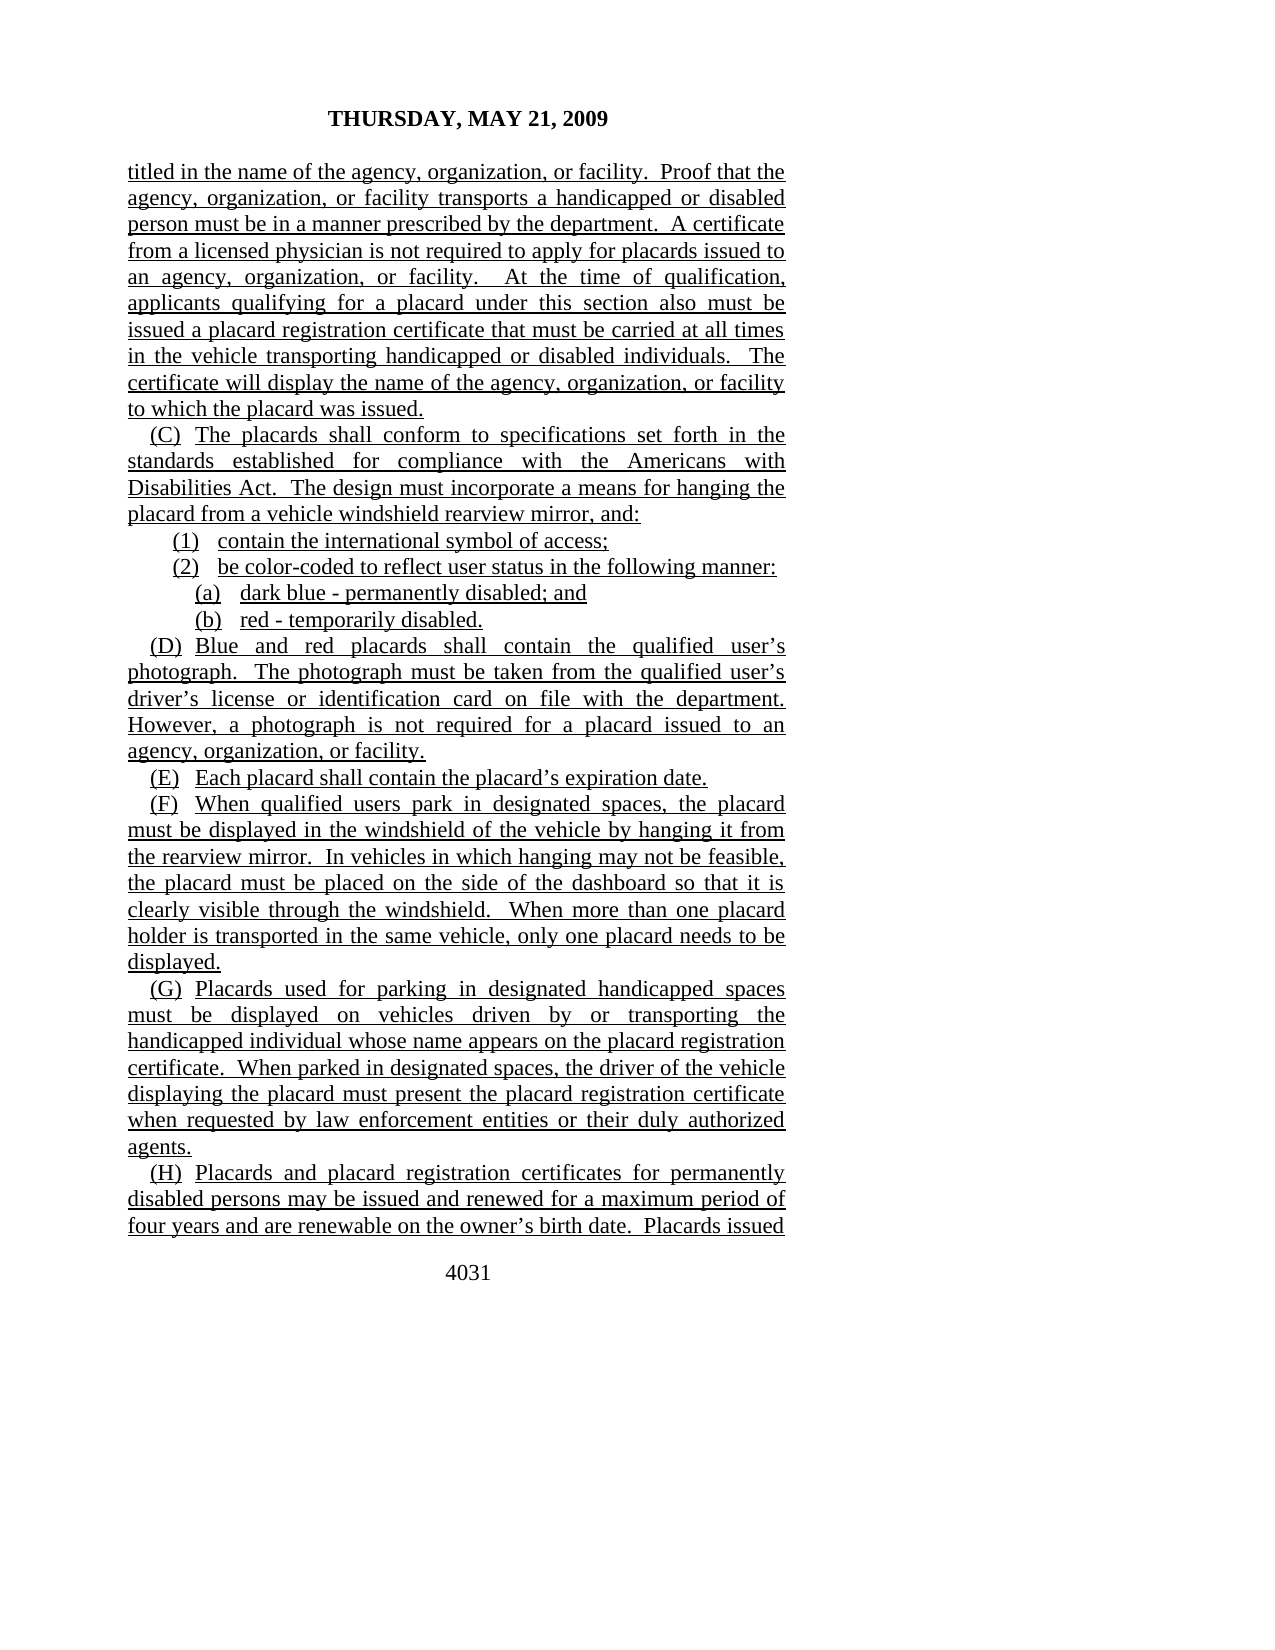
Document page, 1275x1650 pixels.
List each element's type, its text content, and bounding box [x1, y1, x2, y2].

text (D) Blue and red placards shall contain the qualified user’s photograph. The photograph must be taken from the qualified user’s driver’s license or identification card on file with the department. However, a photograph is not required for a placard issued to an agency, organization, or facility. [127, 735, 786, 764]
text (2) be color-coded to reflect user status in the following manner: [127, 553, 786, 579]
text (C) The placards shall conform to specifications set forth in the standards established for compliance with the Americans with Disabilities Act. The design must incorporate a means for hanging the placard from a vehicle windshield rearview mirror, and: [127, 471, 786, 497]
text (E) Each placard shall contain the placard’s expiration date. [127, 764, 786, 790]
text (a) dark blue - permanently disabled; and [127, 579, 786, 606]
text (b) red - temporarily disabled. [127, 606, 786, 632]
text (C) The placards shall conform to specifications set forth in the standards established for compliance with the Americans with Disabilities Act. The design must incorporate a means for hanging the placard from a vehicle windshield rearview mirror, and: [127, 498, 786, 527]
text (G) Placards used for parking in designated handicapped spaces must be displayed on vehicles driven by or transporting the handicapped individual whose name appears on the placard registration certificate. When parked in designated spaces, the driver of the vehicle displaying the placard must present the placard registration certificate when requested by law enforcement entities or their duly authorized agents. [127, 975, 786, 1024]
text (F) When qualified users park in designated spaces, the placard must be displayed in the windshield of the vehicle by hanging it from the rearview mirror. In vehicles in which hanging may not be feasible, the placard must be placed on the side of the dashboard so that it is clearly visible through the windshield. When more than one placard holder is transported in the same vehicle, only one placard needs to be displayed. [127, 867, 786, 919]
text (1) contain the international symbol of access; [127, 527, 786, 553]
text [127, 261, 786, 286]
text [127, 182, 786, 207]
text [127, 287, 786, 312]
text (C) The placards shall conform to specifications set forth in the standards established for compliance with the Americans with Disabilities Act. The design must incorporate a means for hanging the placard from a vehicle windshield rearview mirror, and: [127, 421, 786, 470]
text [127, 208, 786, 260]
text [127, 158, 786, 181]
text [127, 1209, 786, 1238]
text (F) When qualified users park in designated spaces, the placard must be displayed in the windshield of the vehicle by hanging it from the rearview mirror. In vehicles in which hanging may not be feasible, the placard must be placed on the side of the dashboard so that it is clearly visible through the windshield. When more than one placard holder is transported in the same vehicle, only one placard needs to be displayed. [127, 790, 786, 866]
text (D) Blue and red placards shall contain the qualified user’s photograph. The photograph must be taken from the qualified user’s driver’s license or identification card on file with the department. However, a photograph is not required for a placard issued to an agency, organization, or facility. [127, 632, 786, 681]
